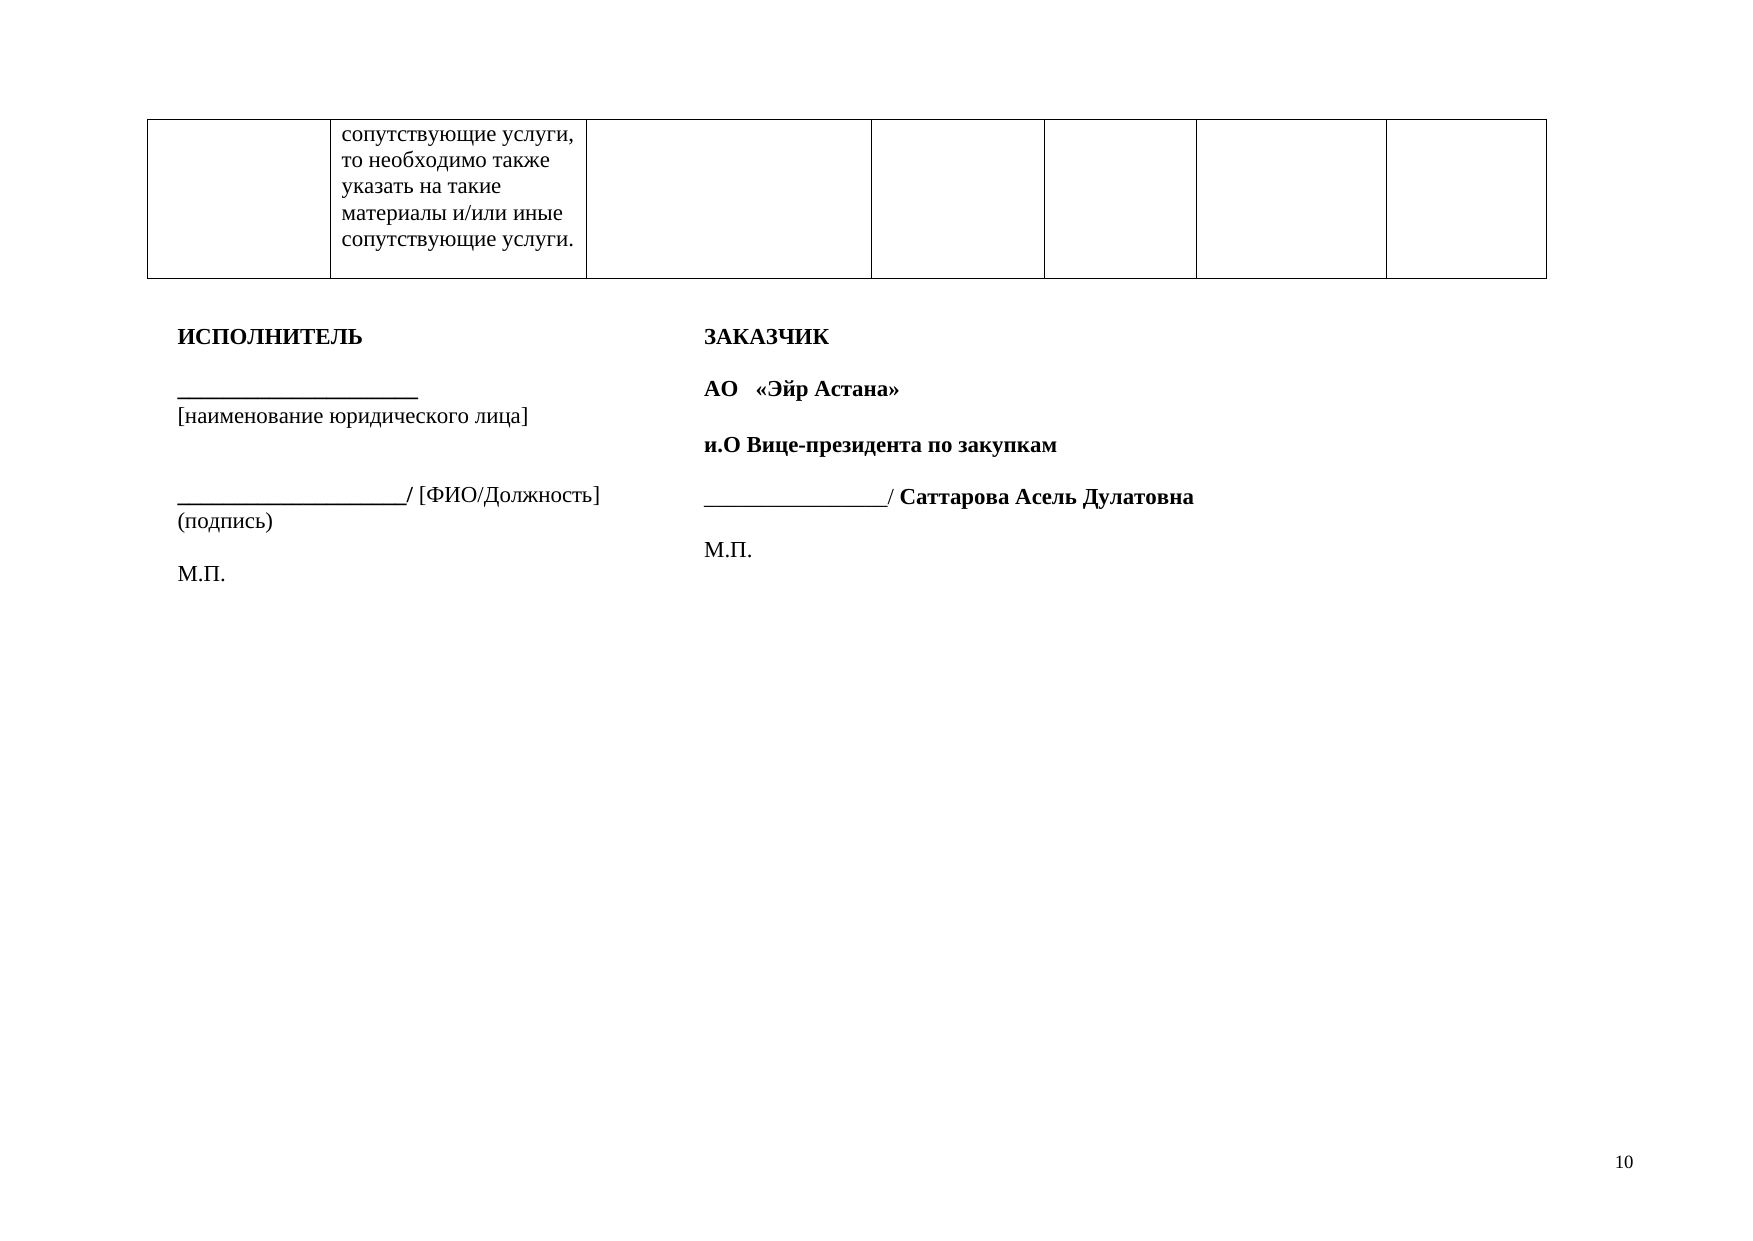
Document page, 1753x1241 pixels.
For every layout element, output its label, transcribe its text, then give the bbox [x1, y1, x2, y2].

table_header ИСПОЛНИТЕЛЬ _____________________ [наименование юридического лица] ____________________/ [ФИО/Должность] (подпись) М.П. [166, 323, 693, 692]
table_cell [331, 120, 586, 278]
table_cell [587, 120, 871, 278]
table_header ЗАКАЗЧИК АО «Эйр Астана» и.О Вице-президента по закупкам ________________/ Саттарова Асель Дулатовна М.П. [693, 323, 1208, 692]
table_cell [1197, 120, 1386, 278]
table_cell [872, 120, 1044, 278]
table_cell [1045, 120, 1196, 278]
table_cell [1387, 120, 1546, 278]
table_cell [148, 120, 330, 278]
